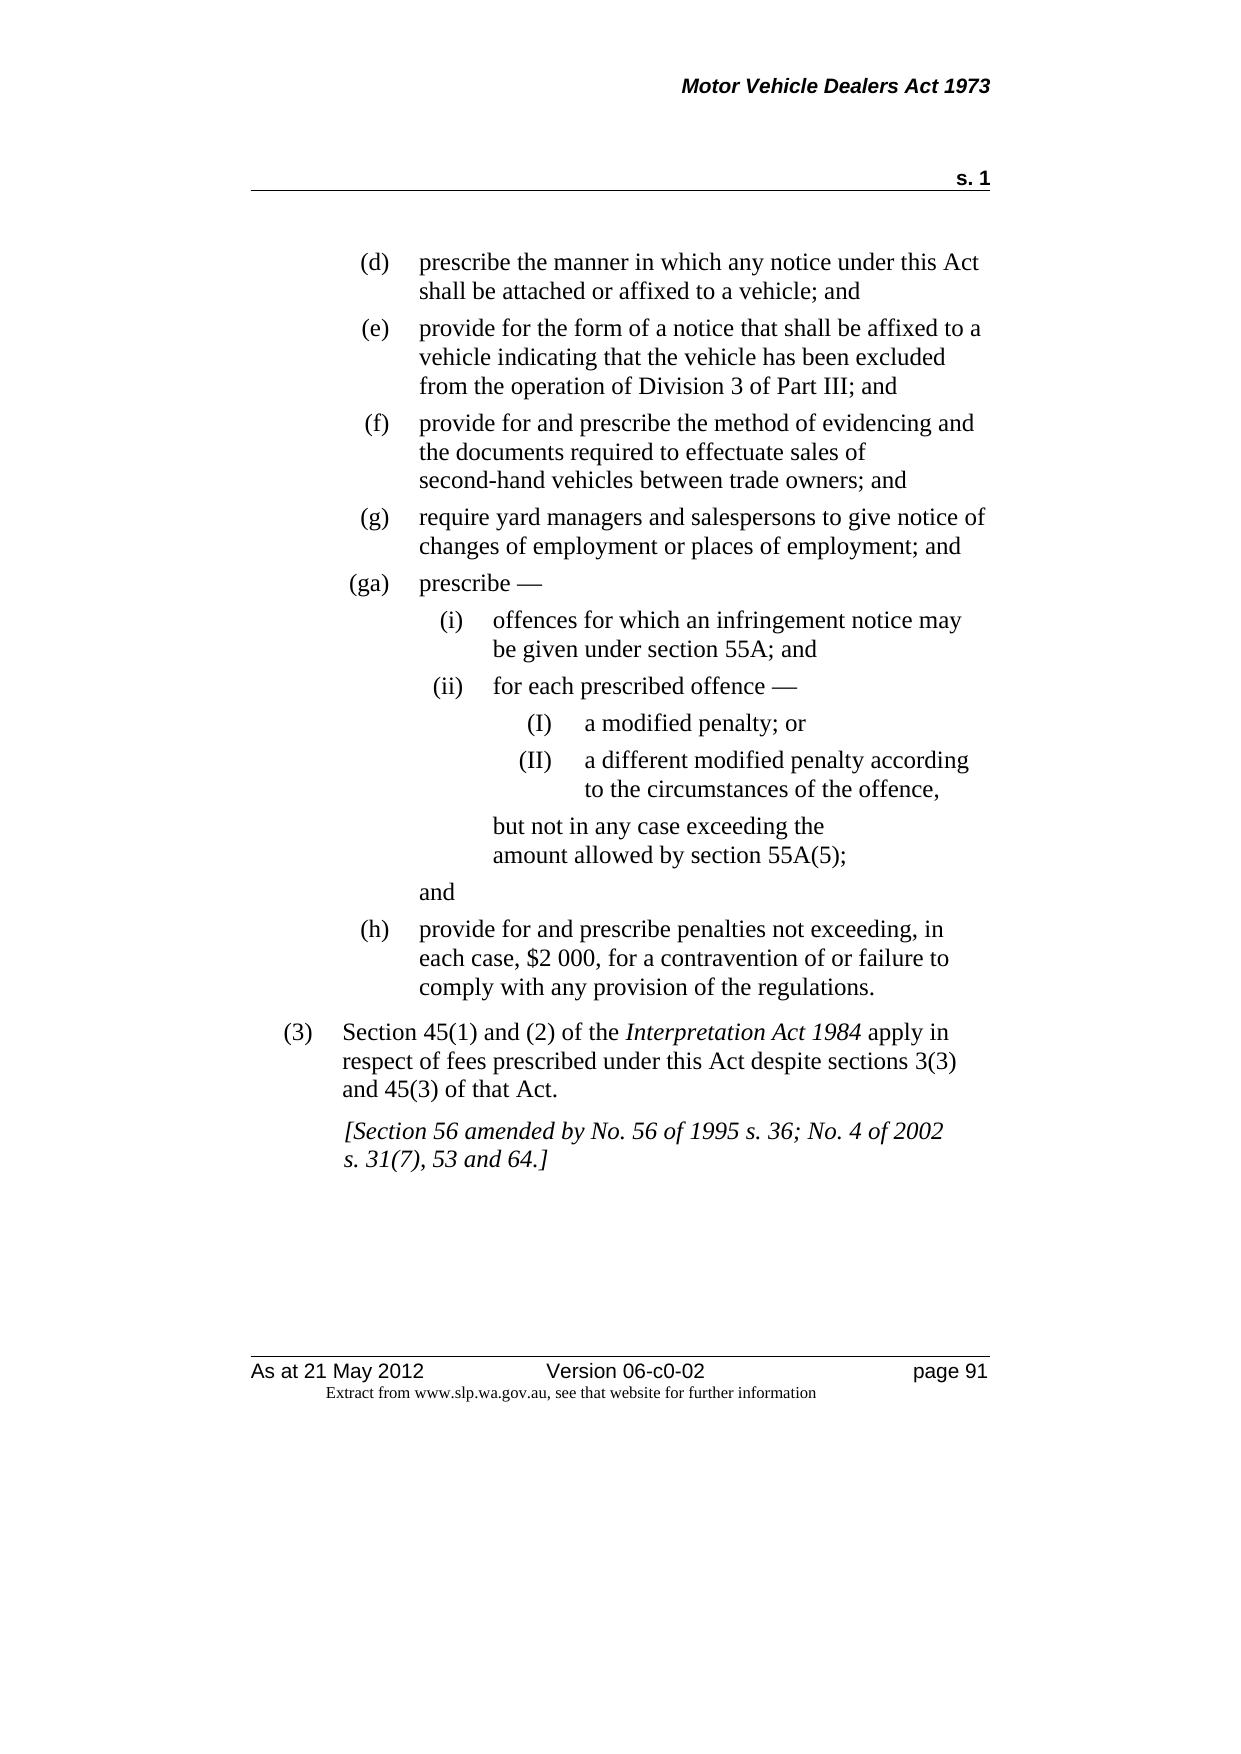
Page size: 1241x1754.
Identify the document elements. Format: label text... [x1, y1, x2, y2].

text but not in any case exceeding the amount allowed by section 55A(5); [251, 811, 990, 869]
text (ga) prescribe — [251, 568, 990, 597]
text (I) a modified penalty; or [251, 708, 990, 737]
text [Section 56 amended by No. 56 of 1995 s. 36; No. 4 of 2002 s. 31(7), 53 and 64.] [251, 1116, 990, 1173]
text (e) provide for the form of a notice that shall be affixed to a vehicle indicating that the vehicle has been excluded from the operation of Division 3 of Part III; and [251, 313, 990, 399]
text (d) prescribe the manner in which any notice under this Act shall be attached or affixed to a vehicle; and [251, 247, 990, 305]
text (ii) for each prescribed offence — [251, 671, 990, 700]
text (f) provide for and prescribe the method of evidencing and the documents required to effectuate sales of second-hand vehicles between trade owners; and [251, 408, 990, 494]
text and [251, 877, 990, 906]
text (3) Section 45(1) and (2) of the Interpretation Act 1984 apply in respect of fees prescribed under this Act despite sections 3(3) and 45(3) of that Act. [251, 1017, 990, 1103]
text (i) offences for which an infringement notice may be given under section 55A; and [251, 605, 990, 663]
text (g) require yard managers and salespersons to give notice of changes of employment or places of employment; and [251, 502, 990, 560]
text (h) provide for and prescribe penalties not exceeding, in each case, $2 000, for a contravention of or failure to comply with any provision of the regulations. [251, 914, 990, 1000]
text (II) a different modified penalty according to the circumstances of the offence, [251, 745, 990, 803]
